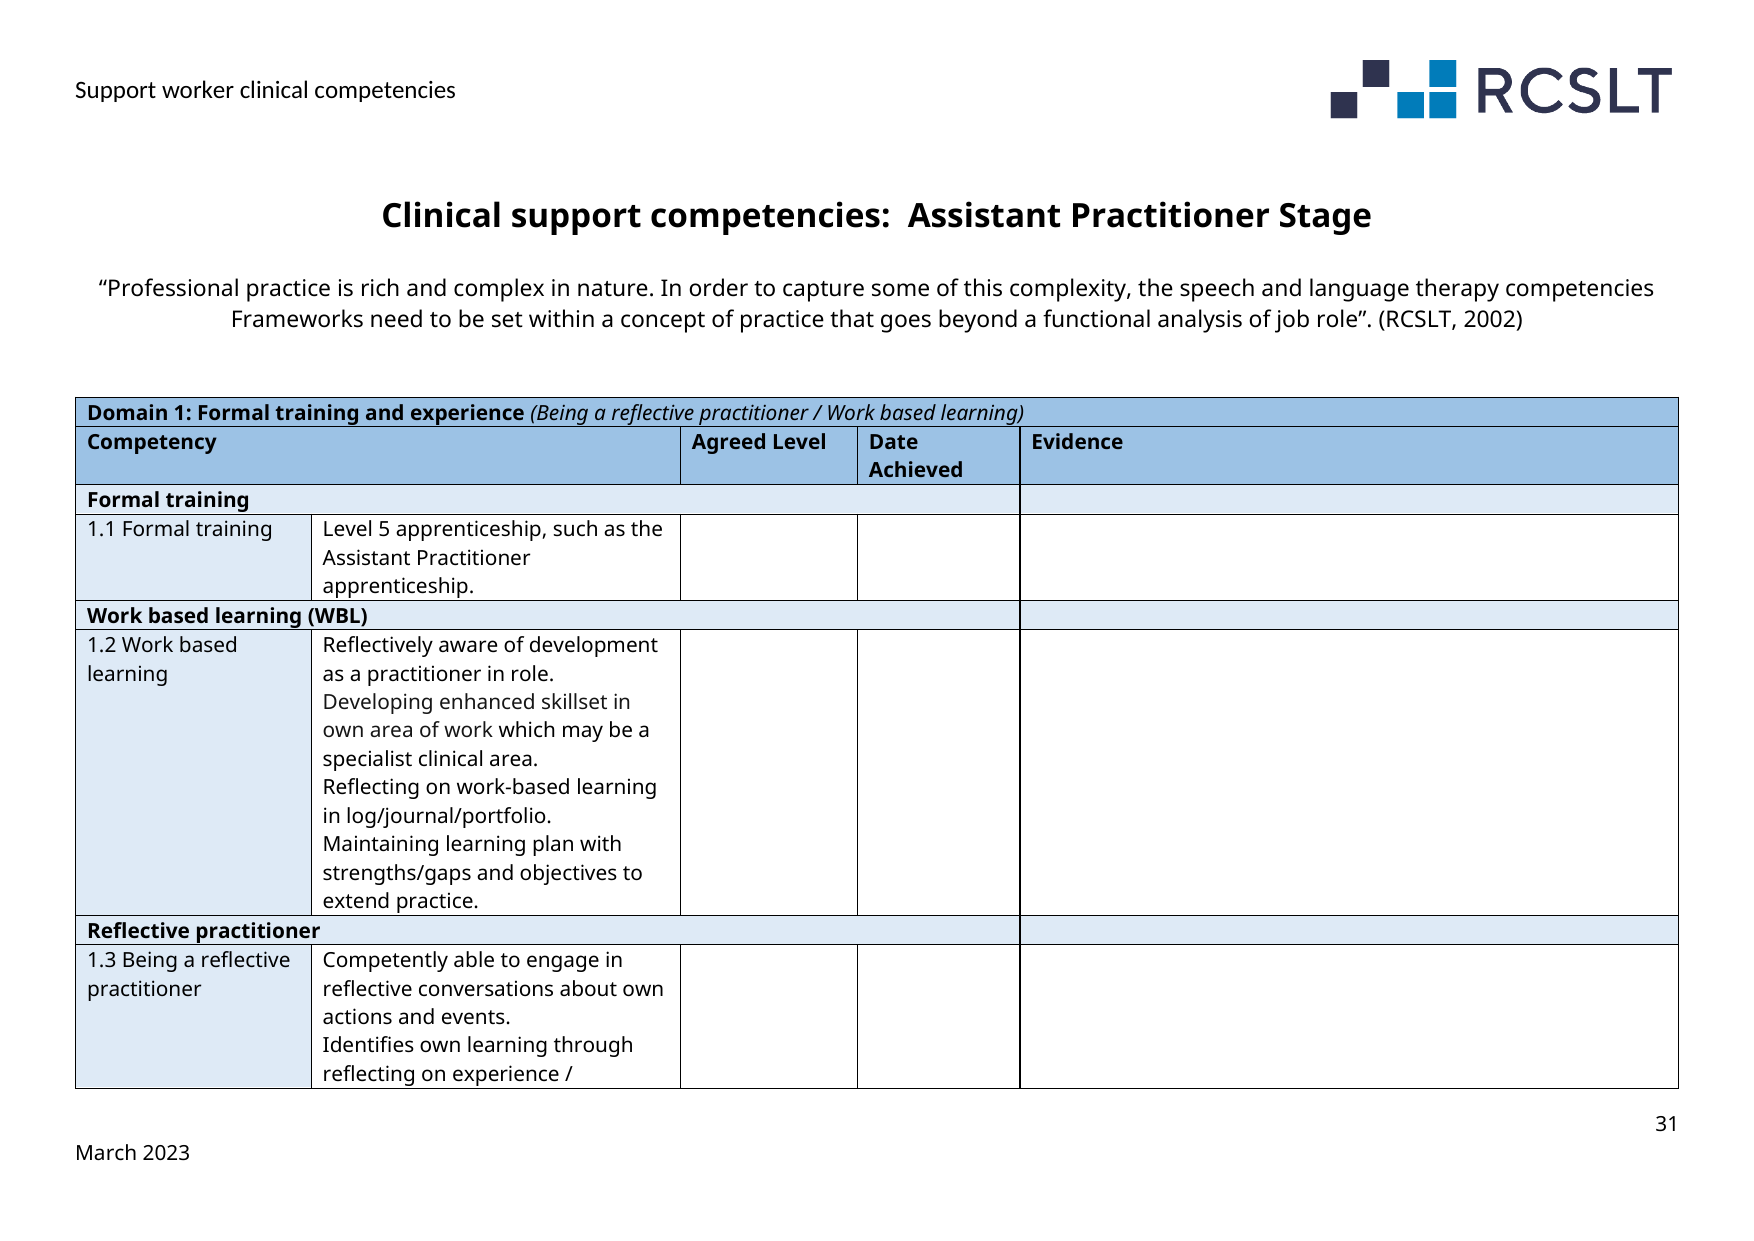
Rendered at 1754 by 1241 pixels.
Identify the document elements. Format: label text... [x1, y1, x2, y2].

table_cell [1021, 945, 1678, 1087]
table_cell [1021, 601, 1678, 629]
table_cell [858, 945, 1019, 1087]
table_cell [1021, 515, 1678, 600]
table_cell Evidence [1021, 427, 1678, 484]
table_cell [681, 630, 857, 915]
table_cell [1021, 916, 1678, 944]
table_cell Level 5 apprenticeship, such as the Assistant Practitioner apprenticeship. [312, 515, 680, 600]
picture [1301, 23, 1702, 155]
table_cell [681, 515, 857, 600]
table_cell Agreed Level [681, 427, 857, 484]
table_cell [312, 945, 680, 1087]
table_cell [858, 515, 1019, 600]
table_cell [681, 945, 857, 1087]
text “Professional practice is rich and complex in nature. In order to capture some of this complexity, the speech and language therapy competencies Frameworks need to be set within a concept of practice that goes beyond a functional analysis of job role”. (RCSLT, 2002) [75, 272, 1679, 334]
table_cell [76, 945, 311, 1087]
table_cell 1.1 Formal training [76, 515, 311, 600]
table_cell Competency [76, 427, 680, 484]
table_cell Work based learning (WBL) [76, 601, 1019, 629]
table_cell [1021, 630, 1678, 915]
text Clinical support competencies: Assistant Practitioner Stage [75, 192, 1679, 237]
table_cell Date Achieved [858, 427, 1019, 484]
table_header Domain 1: Formal training and experience (Being a reflective practitioner / Work based learning) [76, 398, 1678, 426]
table_cell 1.2 Work based learning [76, 630, 311, 915]
table_cell [858, 630, 1019, 915]
table_cell Formal training [76, 485, 1019, 513]
table_cell Reflectively aware of development as a practitioner in role. Developing enhanced skillset in own area of work which may be a specialist clinical area. Reflecting on work-based learning in log/journal/portfolio. Maintaining learning plan with strengths/gaps and objectives to extend practice. [312, 630, 680, 915]
table_cell [1021, 485, 1678, 513]
table_cell Reflective practitioner [76, 916, 1019, 944]
